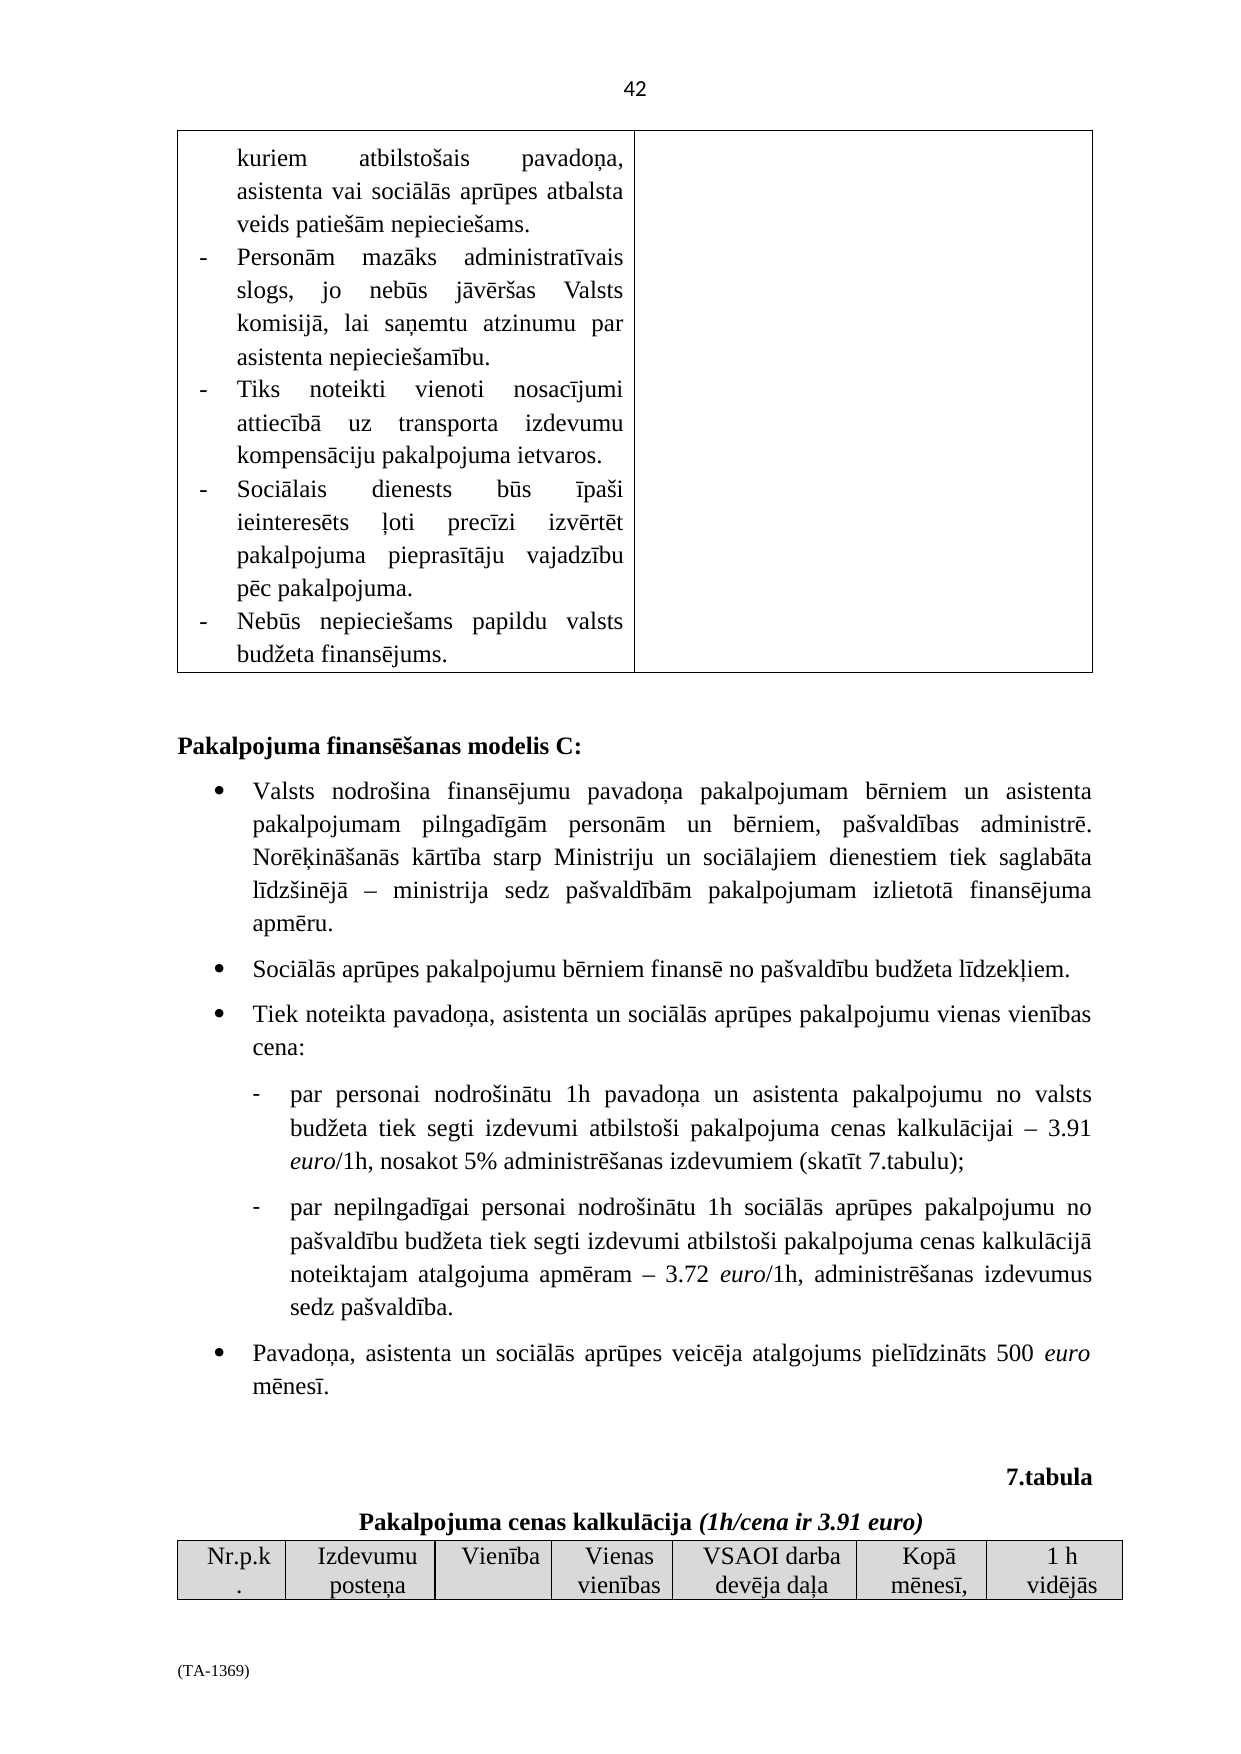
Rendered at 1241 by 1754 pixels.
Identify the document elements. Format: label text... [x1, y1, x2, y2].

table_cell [635, 131, 1092, 672]
list Tiek noteikta pavadoņa, asistenta un sociālās aprūpes pakalpojumu vienas vienības cena: [215, 999, 1092, 1061]
table_header Kopā mēnesī, euro [857, 1541, 986, 1599]
list par personai nodrošinātu 1h pavadoņa un asistenta pakalpojumu no valsts budžeta tiek segti izdevumi atbilstoši pakalpojuma cenas kalkulācijai – 3.91 euro/1h, nosakot 5% administrēšanas izdevumiem (skatīt 7.tabulu); [252, 1078, 1092, 1174]
table_header Vienība [436, 1541, 551, 1599]
list Pavadoņa, asistenta un sociālās aprūpes veicēja atalgojums pielīdzināts 500 euro mēnesī. [215, 1338, 1092, 1399]
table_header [552, 1541, 672, 1599]
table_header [673, 1541, 856, 1599]
list Valsts nodrošina finansējumu pavadoņa pakalpojumam bērniem un asistenta pakalpojumam pilngadīgām personām un bērniem, pašvaldības administrē. Norēķināšanās kārtība starp Ministriju un sociālajiem dienestiem tiek saglabāta līdzšinējā – ministrija sedz pašvaldībām pakalpojumam izlietotā finansējuma apmēru. [215, 776, 1092, 937]
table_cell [178, 131, 634, 672]
text Pakalpojuma finansēšanas modelis C: [177, 731, 1092, 759]
text 7.tabula [192, 1462, 1092, 1491]
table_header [987, 1541, 1122, 1599]
table_header Nr.p.k. [178, 1541, 285, 1599]
text Pakalpojuma cenas kalkulācija (1h/cena ir 3.91 euro) [192, 1507, 1092, 1536]
list par nepilngadīgai personai nodrošinātu 1h sociālās aprūpes pakalpojumu no pašvaldību budžeta tiek segti izdevumi atbilstoši pakalpojuma cenas kalkulācijā noteiktajam atalgojuma apmēram – 3.72 euro/1h, administrēšanas izdevumus sedz pašvaldība. [252, 1191, 1092, 1321]
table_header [286, 1541, 434, 1599]
list Sociālās aprūpes pakalpojumu bērniem finansē no pašvaldību budžeta līdzekļiem. [215, 954, 1092, 983]
